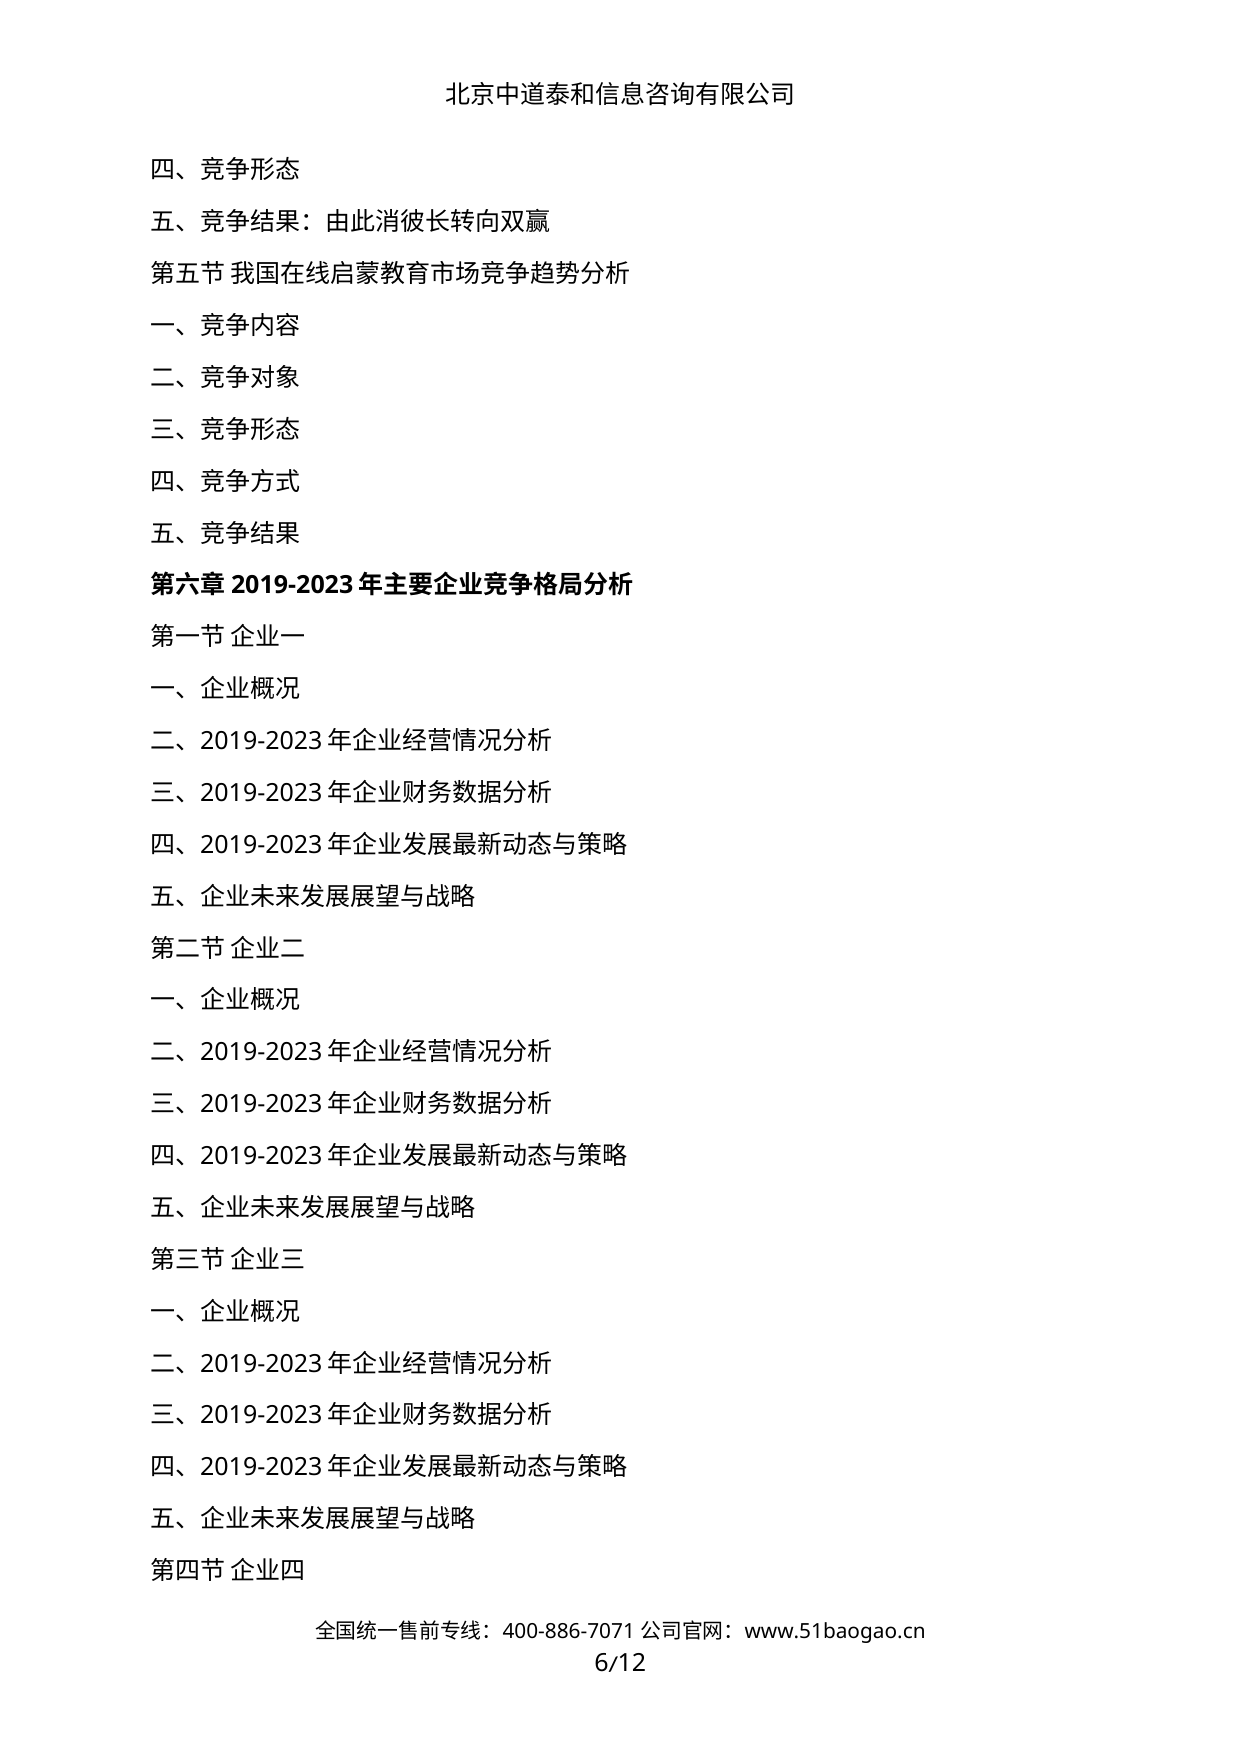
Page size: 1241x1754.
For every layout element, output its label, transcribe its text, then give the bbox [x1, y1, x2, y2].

text 二、2019-2023年企业经营情况分析 [150, 1032, 1090, 1068]
text 一、企业概况 [150, 980, 1090, 1016]
text 四、2019-2023年企业发展最新动态与策略 [150, 824, 1090, 861]
text 三、2019-2023年企业财务数据分析 [150, 772, 1090, 809]
text 二、2019-2023年企业经营情况分析 [150, 1343, 1090, 1379]
text 第三节 企业三 [150, 1239, 1090, 1276]
text 四、竞争方式 [150, 461, 1090, 497]
text 第一节 企业一 [150, 617, 1090, 653]
text 三、2019-2023年企业财务数据分析 [150, 1395, 1090, 1431]
text 三、2019-2023年企业财务数据分析 [150, 1084, 1090, 1120]
text 四、2019-2023年企业发展最新动态与策略 [150, 1447, 1090, 1483]
text 五、竞争结果 [150, 513, 1090, 549]
text 第六章 2019-2023年主要企业竞争格局分析 [150, 565, 1090, 601]
text 四、2019-2023年企业发展最新动态与策略 [150, 1136, 1090, 1172]
text 三、竞争形态 [150, 409, 1090, 446]
text 一、企业概况 [150, 1291, 1090, 1327]
text 二、竞争对象 [150, 357, 1090, 394]
text 第四节 企业四 [150, 1551, 1090, 1587]
text 五、竞争结果：由此消彼长转向双赢 [150, 202, 1090, 238]
text 一、竞争内容 [150, 306, 1090, 342]
text 五、企业未来发展展望与战略 [150, 1187, 1090, 1224]
text 一、企业概况 [150, 669, 1090, 705]
text 第二节 企业二 [150, 928, 1090, 964]
text 四、竞争形态 [150, 150, 1090, 186]
text 二、2019-2023年企业经营情况分析 [150, 721, 1090, 757]
text 第五节 我国在线启蒙教育市场竞争趋势分析 [150, 254, 1090, 290]
text 五、企业未来发展展望与战略 [150, 1499, 1090, 1535]
text 五、企业未来发展展望与战略 [150, 876, 1090, 912]
